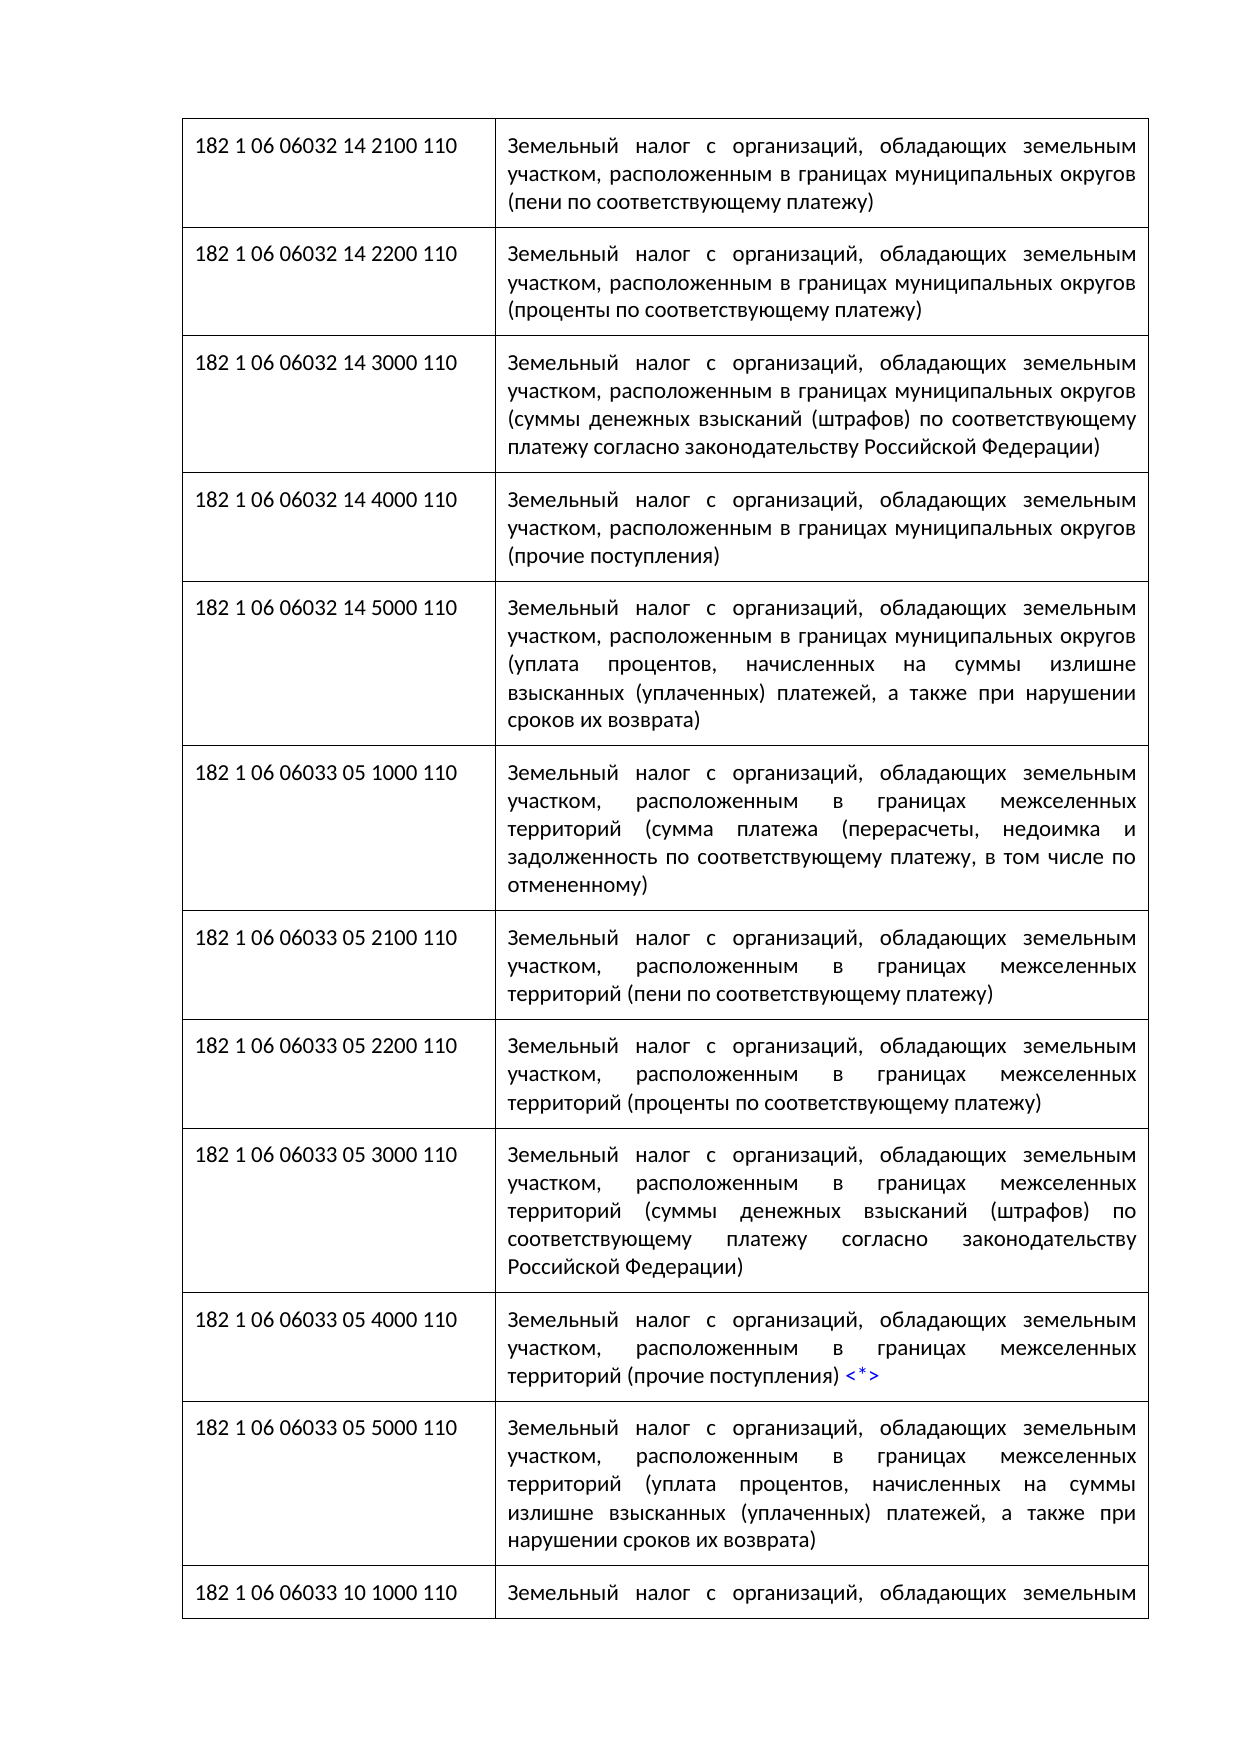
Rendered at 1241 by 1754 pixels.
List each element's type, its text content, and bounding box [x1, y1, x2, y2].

table_cell Земельный налог с организаций, обладающих земельным участком, расположенным в границах муниципальных округов (суммы денежных взысканий (штрафов) по соответствующему платежу согласно законодательству Российской Федерации) [496, 336, 1148, 472]
table_cell 182 1 06 06032 14 2200 110 [183, 228, 495, 335]
table_cell Земельный налог с организаций, обладающих земельным участком, расположенным в границах межселенных территорий (пени по соответствующему платежу) [496, 911, 1148, 1019]
table_cell 182 1 06 06033 05 1000 110 [183, 746, 495, 910]
table_cell Земельный налог с организаций, обладающих земельным участком, расположенным в границах межселенных территорий (прочие поступления) <*> [496, 1293, 1148, 1401]
table_cell Земельный налог с организаций, обладающих земельным участком, расположенным в границах муниципальных округов (проценты по соответствующему платежу) [496, 228, 1148, 335]
table_cell 182 1 06 06032 14 3000 110 [183, 336, 495, 472]
table_cell 182 1 06 06033 05 4000 110 [183, 1293, 495, 1401]
table_cell Земельный налог с организаций, обладающих земельным участком, расположенным в границах муниципальных округов (прочие поступления) [496, 473, 1148, 581]
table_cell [183, 1566, 495, 1618]
table_cell 182 1 06 06032 14 5000 110 [183, 582, 495, 745]
table_cell 182 1 06 06033 05 5000 110 [183, 1402, 495, 1565]
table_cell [496, 1566, 1148, 1618]
table_cell Земельный налог с организаций, обладающих земельным участком, расположенным в границах межселенных территорий (сумма платежа (перерасчеты, недоимка и задолженность по соответствующему платежу, в том числе по отмененному) [496, 746, 1148, 910]
table_cell 182 1 06 06033 05 2200 110 [183, 1020, 495, 1127]
table_cell 182 1 06 06032 14 2100 110 [183, 119, 495, 227]
table_cell 182 1 06 06032 14 4000 110 [183, 473, 495, 581]
table_cell Земельный налог с организаций, обладающих земельным участком, расположенным в границах муниципальных округов (уплата процентов, начисленных на суммы излишне взысканных (уплаченных) платежей, а также при нарушении сроков их возврата) [496, 582, 1148, 745]
table_cell 182 1 06 06033 05 2100 110 [183, 911, 495, 1019]
table_cell 182 1 06 06033 05 3000 110 [183, 1129, 495, 1292]
table_cell Земельный налог с организаций, обладающих земельным участком, расположенным в границах межселенных территорий (проценты по соответствующему платежу) [496, 1020, 1148, 1127]
table_cell Земельный налог с организаций, обладающих земельным участком, расположенным в границах муниципальных округов (пени по соответствующему платежу) [496, 119, 1148, 227]
table_cell Земельный налог с организаций, обладающих земельным участком, расположенным в границах межселенных территорий (суммы денежных взысканий (штрафов) по соответствующему платежу согласно законодательству Российской Федерации) [496, 1129, 1148, 1292]
table_cell Земельный налог с организаций, обладающих земельным участком, расположенным в границах межселенных территорий (уплата процентов, начисленных на суммы излишне взысканных (уплаченных) платежей, а также при нарушении сроков их возврата) [496, 1402, 1148, 1565]
